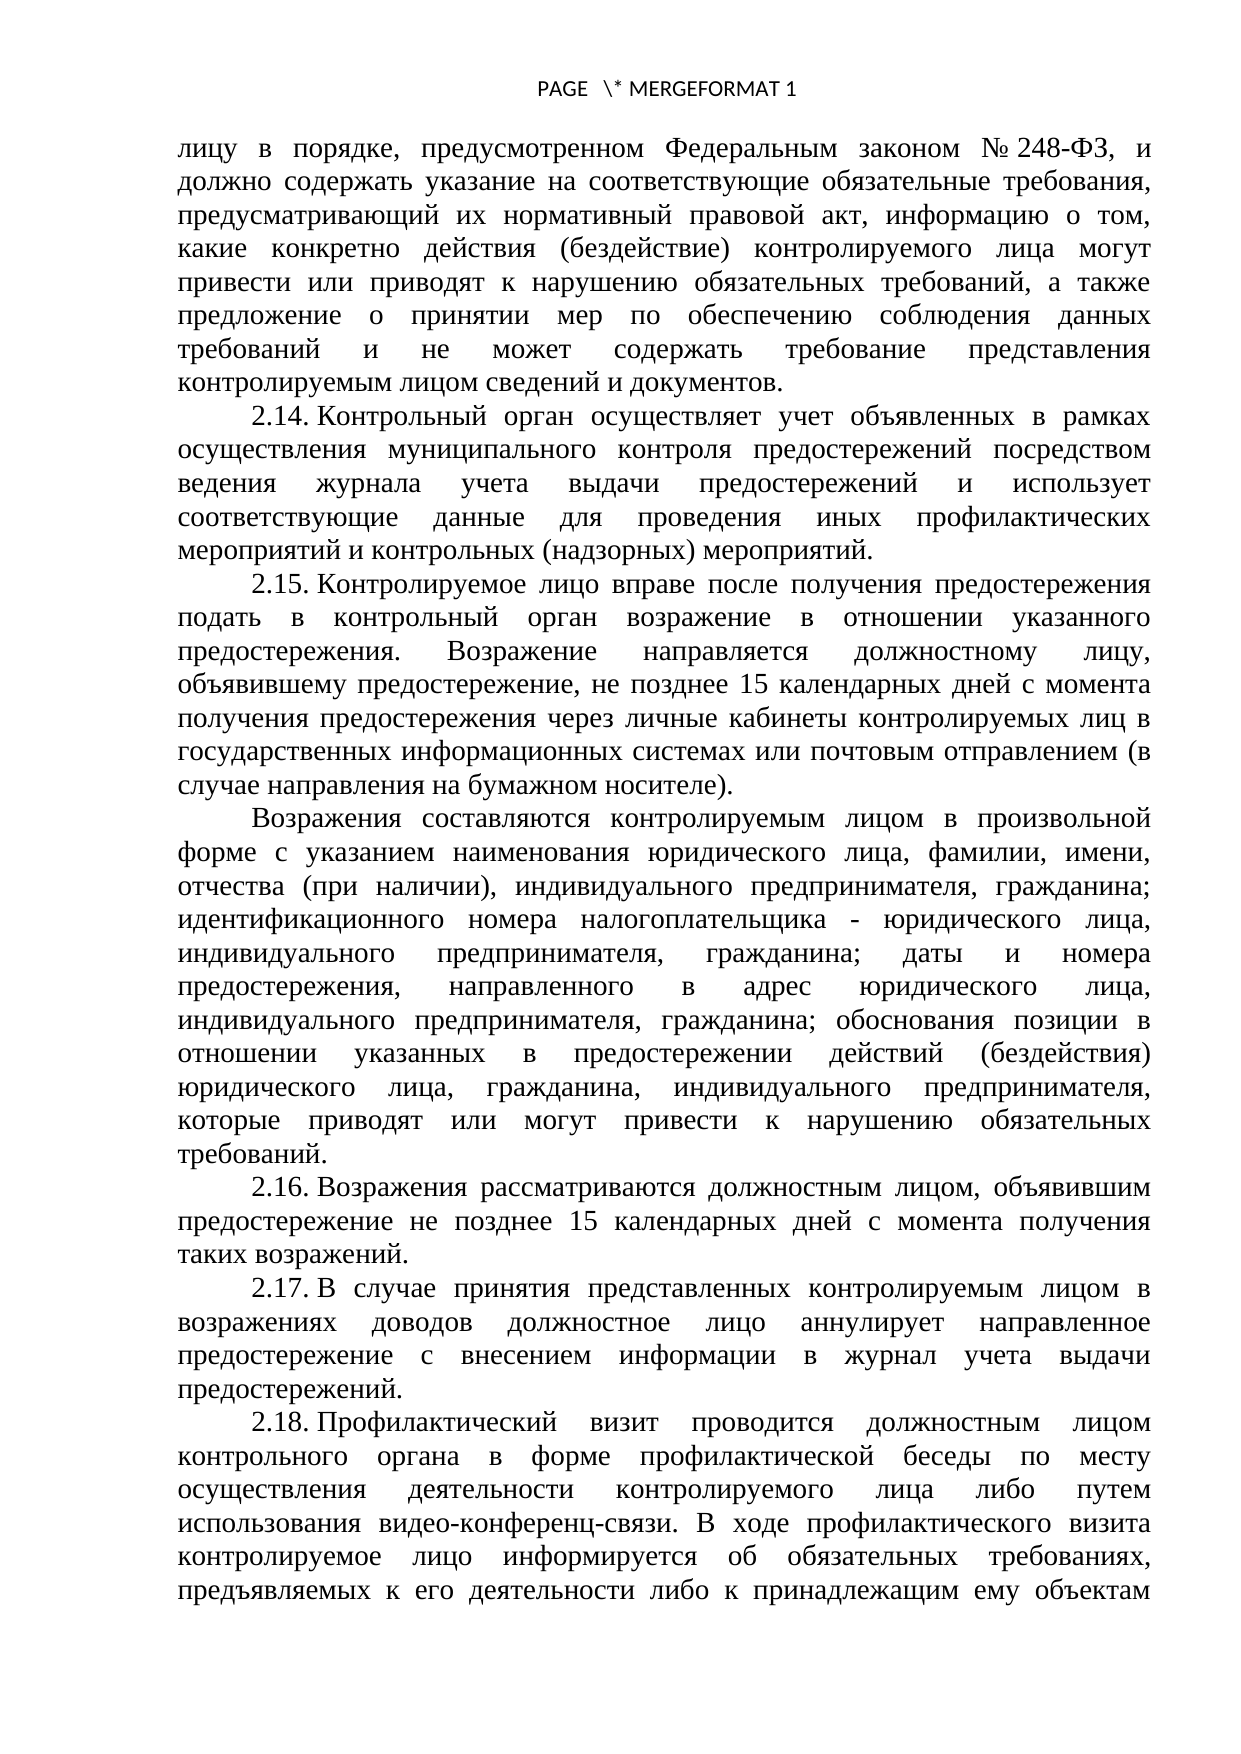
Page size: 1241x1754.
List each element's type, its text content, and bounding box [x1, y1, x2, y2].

text 2.15. Контролируемое лицо вправе после получения предостережения подать в контрольный орган возражение в отношении указанного предостережения. Возражение направляется должностному лицу, объявившему предостережение, не позднее 15 календарных дней с момента получения предостережения через личные кабинеты контролируемых лиц в государственных информационных системах или почтовым отправлением (в случае направления на бумажном носителе). [177, 566, 1152, 801]
text 2.16. Возражения рассматриваются должностным лицом, объявившим предостережение не позднее 15 календарных дней с момента получения таких возражений. [177, 1169, 1152, 1270]
text Возражения составляются контролируемым лицом в произвольной форме с указанием наименования юридического лица, фамилии, имени, отчества (при наличии), индивидуального предпринимателя, гражданина; идентификационного номера налогоплательщика - юридического лица, индивидуального предпринимателя, гражданина; даты и номера предостережения, направленного в адрес юридического лица, индивидуального предпринимателя, гражданина; обоснования позиции в отношении указанных в предостережении действий (бездействия) юридического лица, гражданина, индивидуального предпринимателя, которые приводят или могут привести к нарушению обязательных требований. [177, 801, 1152, 1169]
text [177, 130, 1152, 398]
text 2.14. Контрольный орган осуществляет учет объявленных в рамках осуществления муниципального контроля предостережений посредством ведения журнала учета выдачи предостережений и использует соответствующие данные для проведения иных профилактических мероприятий и контрольных (надзорных) мероприятий. [177, 398, 1152, 566]
text 2.17. В случае принятия представленных контролируемым лицом в возражениях доводов должностное лицо аннулирует направленное предостережение с внесением информации в журнал учета выдачи предостережений. [177, 1270, 1152, 1404]
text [177, 1404, 1152, 1606]
